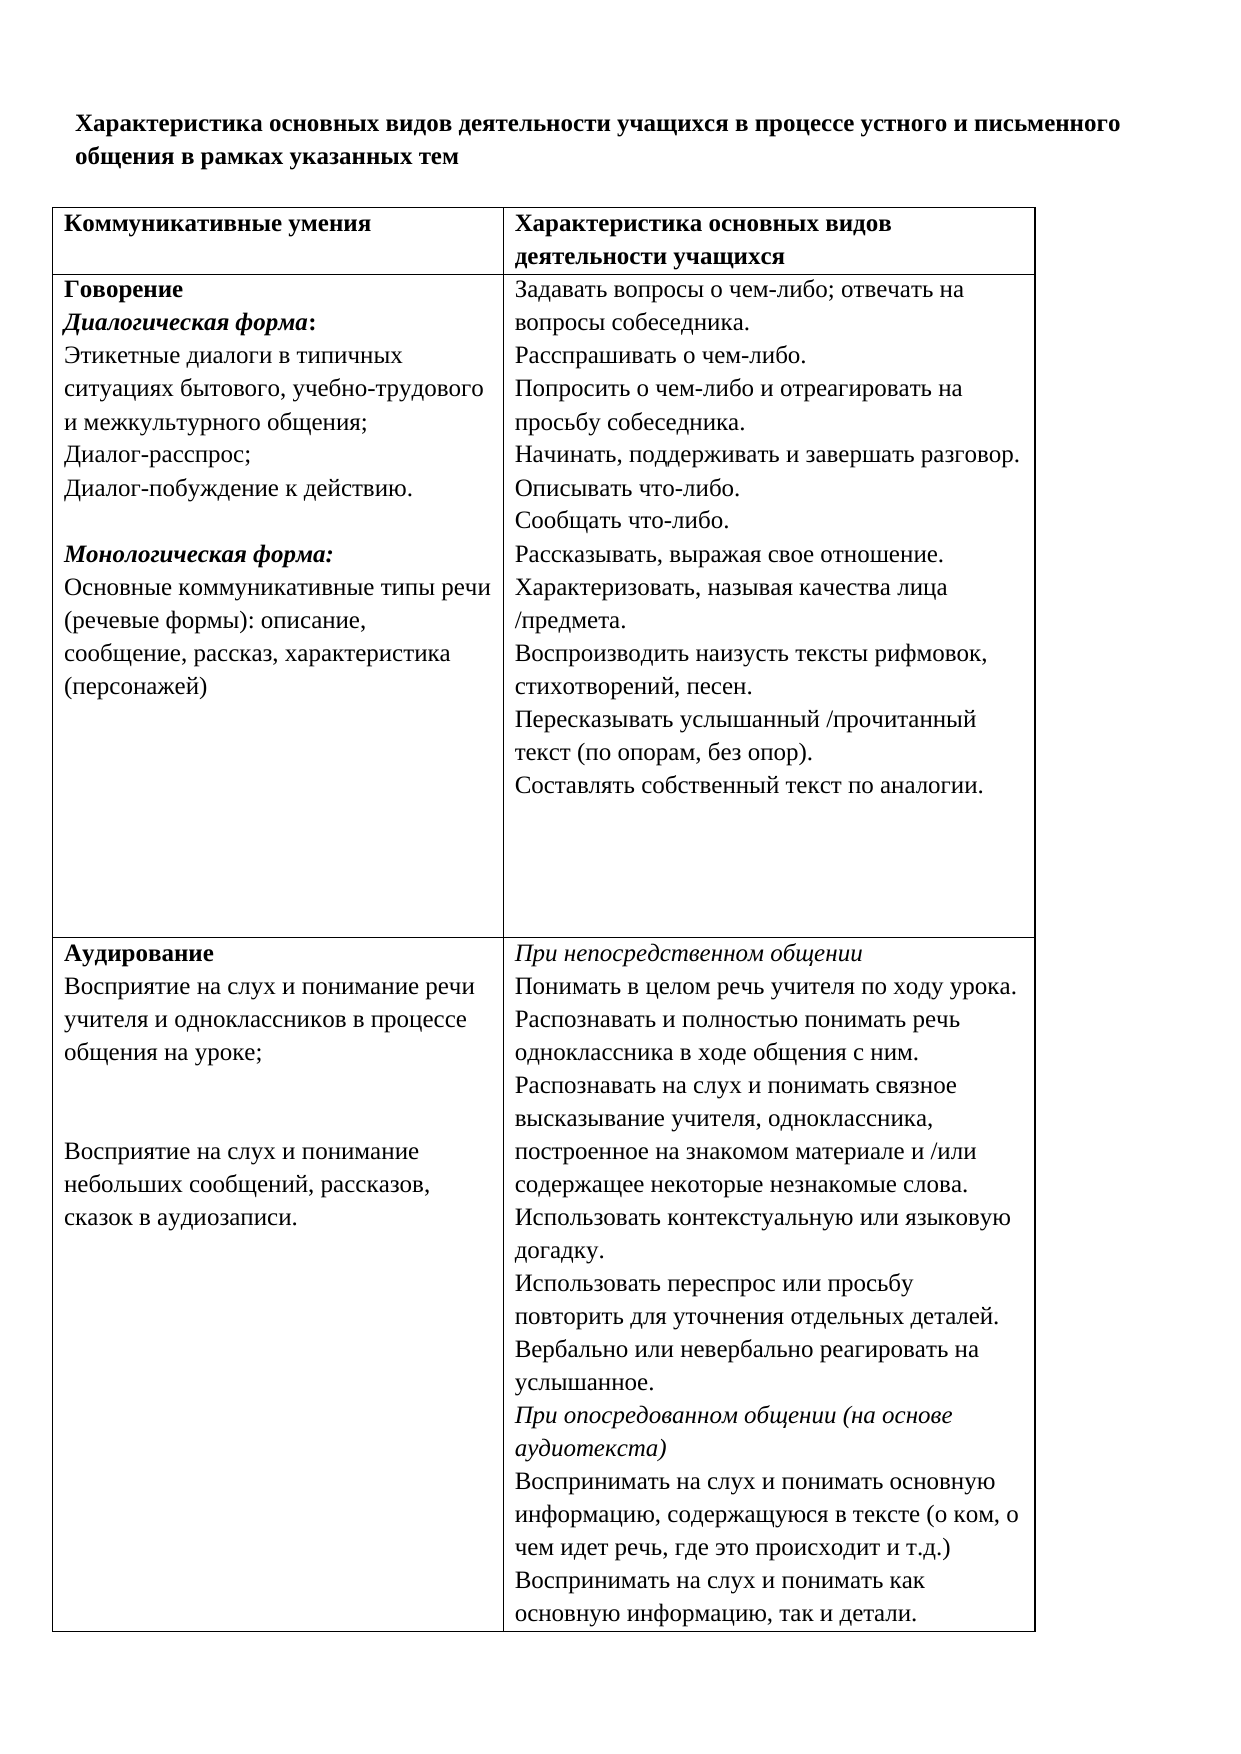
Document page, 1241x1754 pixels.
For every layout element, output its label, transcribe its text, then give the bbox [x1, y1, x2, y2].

table_header Коммуникативные умения [53, 208, 503, 273]
table_cell Задавать вопросы о чем-либо; отвечать на вопросы собеседника. Расспрашивать о чем-либо. Попросить о чем-либо и отреагировать на просьбу собеседника. Начинать, поддерживать и завершать разговор. Описывать что-либо. Сообщать что-либо. Рассказывать, выражая свое отношение. Характеризовать, называя качества лица /предмета. Воспроизводить наизусть тексты рифмовок, стихотворений, песен. Пересказывать услышанный /прочитанный текст (по опорам, без опор). Составлять собственный текст по аналогии. [504, 275, 1034, 937]
table_header Характеристика основных видов деятельности учащихся [504, 208, 1034, 273]
table_cell Аудирование Восприятие на слух и понимание речи учителя и одноклассников в процессе общения на уроке; Восприятие на слух и понимание небольших сообщений, рассказов, сказок в аудиозаписи. [53, 938, 503, 1631]
table_cell Говорение Диалогическая форма: Этикетные диалоги в типичных ситуациях бытового, учебно-трудового и межкультурного общения; Диалог-расспрос; Диалог-побуждение к действию. Монологическая форма: Основные коммуникативные типы речи (речевые формы): описание, сообщение, рассказ, характеристика (персонажей) [53, 275, 503, 937]
table_cell При непосредственном общении Понимать в целом речь учителя по ходу урока. Распознавать и полностью понимать речь одноклассника в ходе общения с ним. Распознавать на слух и понимать связное высказывание учителя, одноклассника, построенное на знакомом материале и /или содержащее некоторые незнакомые слова. Использовать контекстуальную или языковую догадку. Использовать переспрос или просьбу повторить для уточнения отдельных деталей. Вербально или невербально реагировать на услышанное. При опосредованном общении (на основе аудиотекста) Воспринимать на слух и понимать основную информацию, содержащуюся в тексте (о ком, о чем идет речь, где это происходит и т.д.) Воспринимать на слух и понимать как основную информацию, так и детали. [504, 938, 1034, 1631]
text Характеристика основных видов деятельности учащихся в процессе устного и письменного общения в рамках указанных тем [75, 108, 1165, 170]
